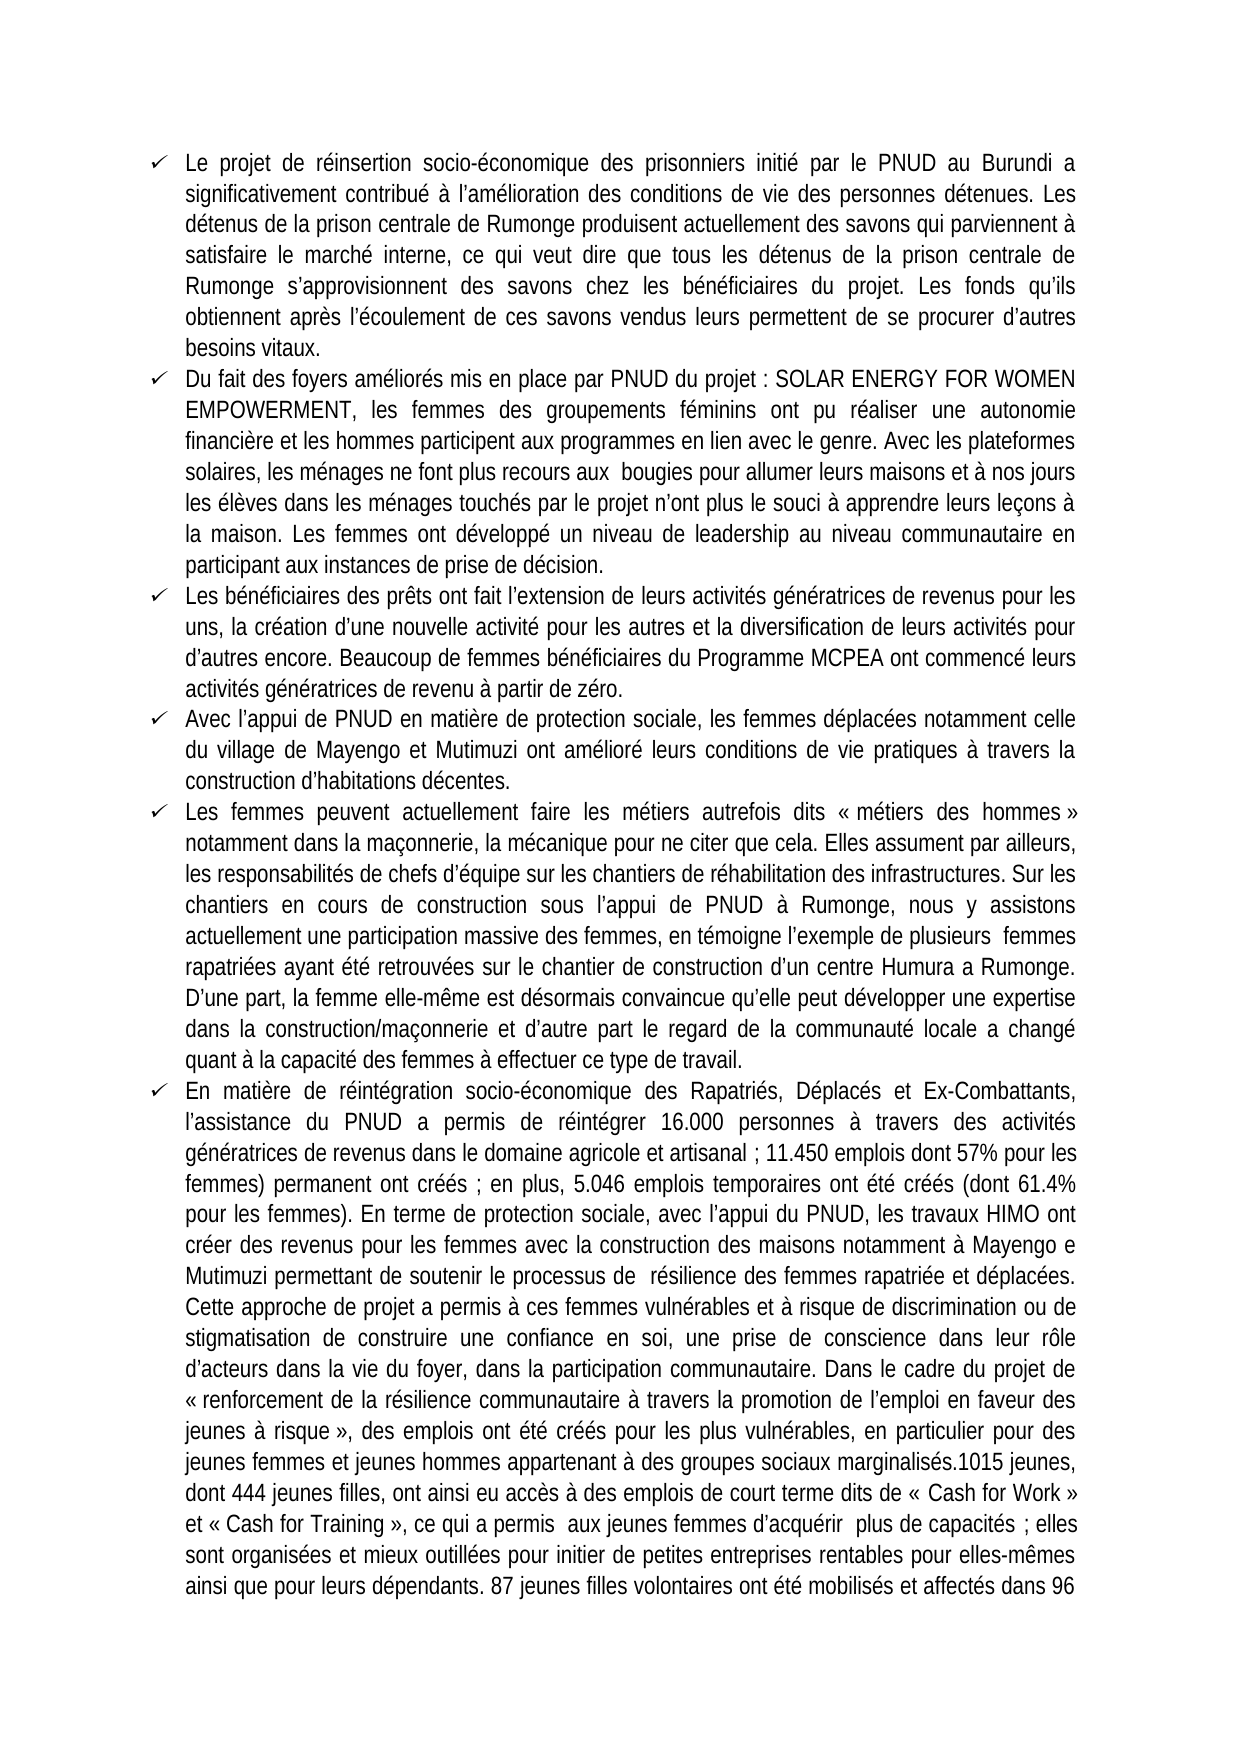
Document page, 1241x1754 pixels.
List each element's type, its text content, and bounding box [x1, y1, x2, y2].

list Les bénéficiaires des prêts ont fait l’extension de leurs activités génératrices de revenus pour les uns, la création d’une nouvelle activité pour les autres et la diversification de leurs activités pour d’autres encore. Beaucoup de femmes bénéficiaires du Programme MCPEA ont commencé leurs activités génératrices de revenu à partir de zéro. [148, 581, 1078, 702]
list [148, 1076, 1078, 1599]
list Les femmes peuvent actuellement faire les métiers autrefois dits « métiers des hommes » notamment dans la maçonnerie, la mécanique pour ne citer que cela. Elles assument par ailleurs, les responsabilités de chefs d’équipe sur les chantiers de réhabilitation des infrastructures. Sur les chantiers en cours de construction sous l’appui de PNUD à Rumonge, nous y assistons actuellement une participation massive des femmes, en témoigne l’exemple de plusieurs femmes rapatriées ayant été retrouvées sur le chantier de construction d’un centre Humura a Rumonge. D’une part, la femme elle-même est désormais convaincue qu’elle peut développer une expertise dans la construction/maçonnerie et d’autre part le regard de la communauté locale a changé quant à la capacité des femmes à effectuer ce type de travail. [148, 797, 1078, 1073]
list Le projet de réinsertion socio-économique des prisonniers initié par le PNUD au Burundi a significativement contribué à l’amélioration des conditions de vie des personnes détenues. Les détenus de la prison centrale de Rumonge produisent actuellement des savons qui parviennent à satisfaire le marché interne, ce qui veut dire que tous les détenus de la prison centrale de Rumonge s’approvisionnent des savons chez les bénéficiaires du projet. Les fonds qu’ils obtiennent après l’écoulement de ces savons vendus leurs permettent de se procurer d’autres besoins vitaux. [148, 148, 1078, 362]
list Avec l’appui de PNUD en matière de protection sociale, les femmes déplacées notamment celle du village de Mayengo et Mutimuzi ont amélioré leurs conditions de vie pratiques à travers la construction d’habitations décentes. [148, 704, 1078, 795]
list Du fait des foyers améliorés mis en place par PNUD du projet : SOLAR ENERGY FOR WOMEN EMPOWERMENT, les femmes des groupements féminins ont pu réaliser une autonomie financière et les hommes participent aux programmes en lien avec le genre. Avec les plateformes solaires, les ménages ne font plus recours aux bougies pour allumer leurs maisons et à nos jours les élèves dans les ménages touchés par le projet n’ont plus le souci à apprendre leurs leçons à la maison. Les femmes ont développé un niveau de leadership au niveau communautaire en participant aux instances de prise de décision. [148, 364, 1078, 578]
